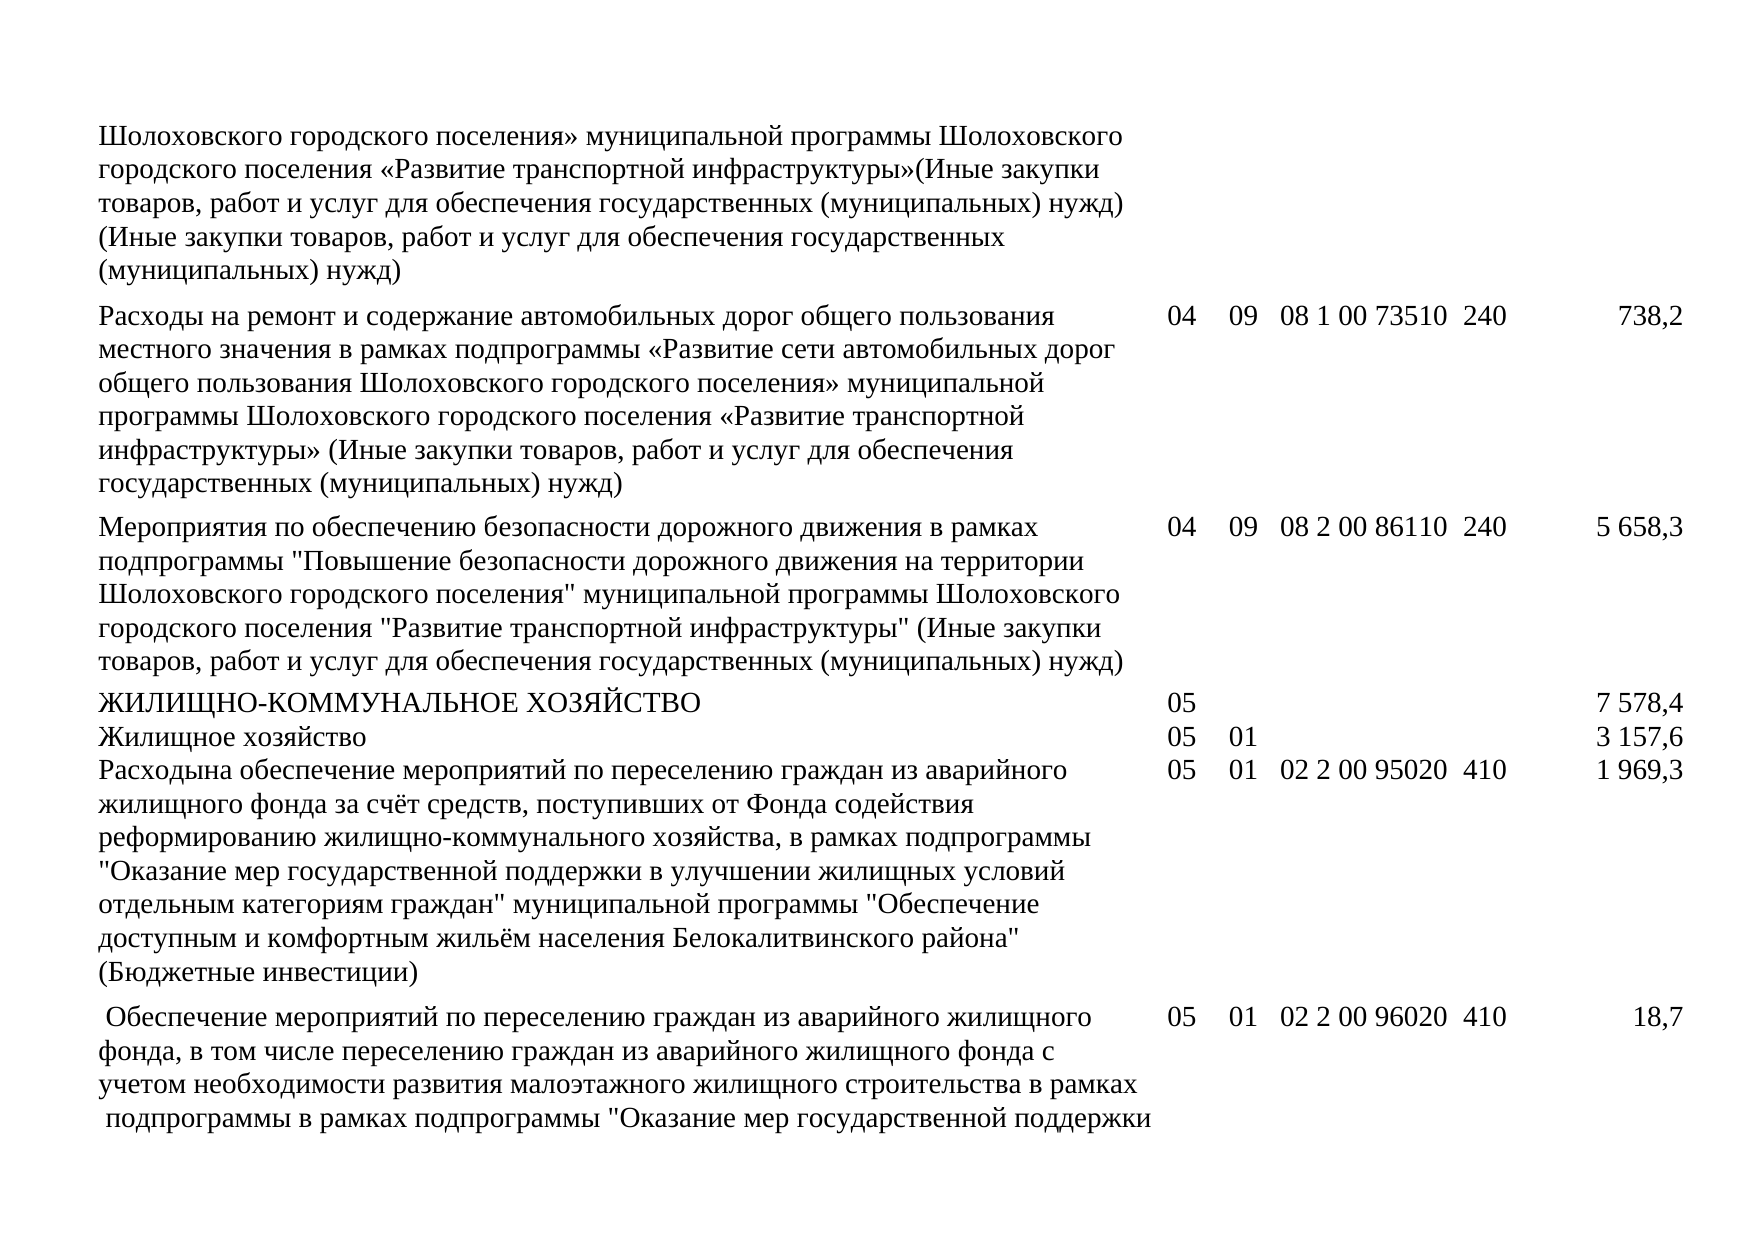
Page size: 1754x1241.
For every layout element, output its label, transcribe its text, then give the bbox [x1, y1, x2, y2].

text ЖИЛИЩНО-КОММУНАЛЬНОЕ ХОЗЯЙСТВО 05 7 578,4 [89, 685, 1636, 719]
text Жилищное хозяйство 05 01 3 157,6 [89, 719, 1636, 752]
text (Иные закупки товаров, работ и услуг для обеспечения государственных [89, 219, 1636, 252]
text доступным и комфортным жильём населения Белокалитвинского района" [89, 920, 1636, 954]
text Расходы на ремонт и содержание автомобильных дорог общего пользования 04 09 08 1 00 73510 240 738,2 [89, 298, 1636, 331]
text государственных (муниципальных) нужд) [89, 465, 1636, 499]
text товаров, работ и услуг для обеспечения государственных (муниципальных) нужд) [89, 185, 1636, 219]
text Обеспечение мероприятий по переселению граждан из аварийного жилищного 05 01 02 2 00 96020 410 18,7 [89, 999, 1636, 1033]
text городского поселения «Развитие транспортной инфраструктуры»(Иные закупки [89, 152, 1636, 185]
text инфраструктуры» (Иные закупки товаров, работ и услуг для обеспечения [89, 432, 1636, 465]
text подпрограммы "Повышение безопасности дорожного движения на территории [89, 543, 1636, 576]
text местного значения в рамках подпрограммы «Развитие сети автомобильных дорог [89, 331, 1636, 365]
text общего пользования Шолоховского городского поселения» муниципальной [89, 365, 1636, 398]
text жилищного фонда за счёт средств, поступивших от Фонда содействия [89, 786, 1636, 819]
text (Бюджетные инвестиции) [89, 954, 1636, 987]
text (муниципальных) нужд) [89, 252, 1636, 286]
text отдельным категориям граждан" муниципальной программы "Обеспечение [89, 887, 1636, 920]
text Шолоховского городского поселения" муниципальной программы Шолоховского [89, 576, 1636, 610]
text "Оказание мер государственной поддержки в улучшении жилищных условий [89, 853, 1636, 887]
text городского поселения "Развитие транспортной инфраструктуры" (Иные закупки [89, 610, 1636, 643]
text товаров, работ и услуг для обеспечения государственных (муниципальных) нужд) [89, 643, 1636, 677]
text Мероприятия по обеспечению безопасности дорожного движения в рамках 04 09 08 2 00 86110 240 5 658,3 [89, 509, 1636, 543]
text подпрограммы в рамках подпрограммы "Оказание мер государственной поддержки [89, 1100, 1636, 1133]
text Шолоховского городского поселения» муниципальной программы Шолоховского [89, 118, 1636, 152]
text Расходына обеспечение мероприятий по переселению граждан из аварийного 05 01 02 2 00 95020 410 1 969,3 [89, 752, 1636, 786]
text реформированию жилищно-коммунального хозяйства, в рамках подпрограммы [89, 819, 1636, 853]
text фонда, в том числе переселению граждан из аварийного жилищного фонда с [89, 1033, 1636, 1066]
text учетом необходимости развития малоэтажного жилищного строительства в рамках [89, 1066, 1636, 1100]
text программы Шолоховского городского поселения «Развитие транспортной [89, 398, 1636, 432]
